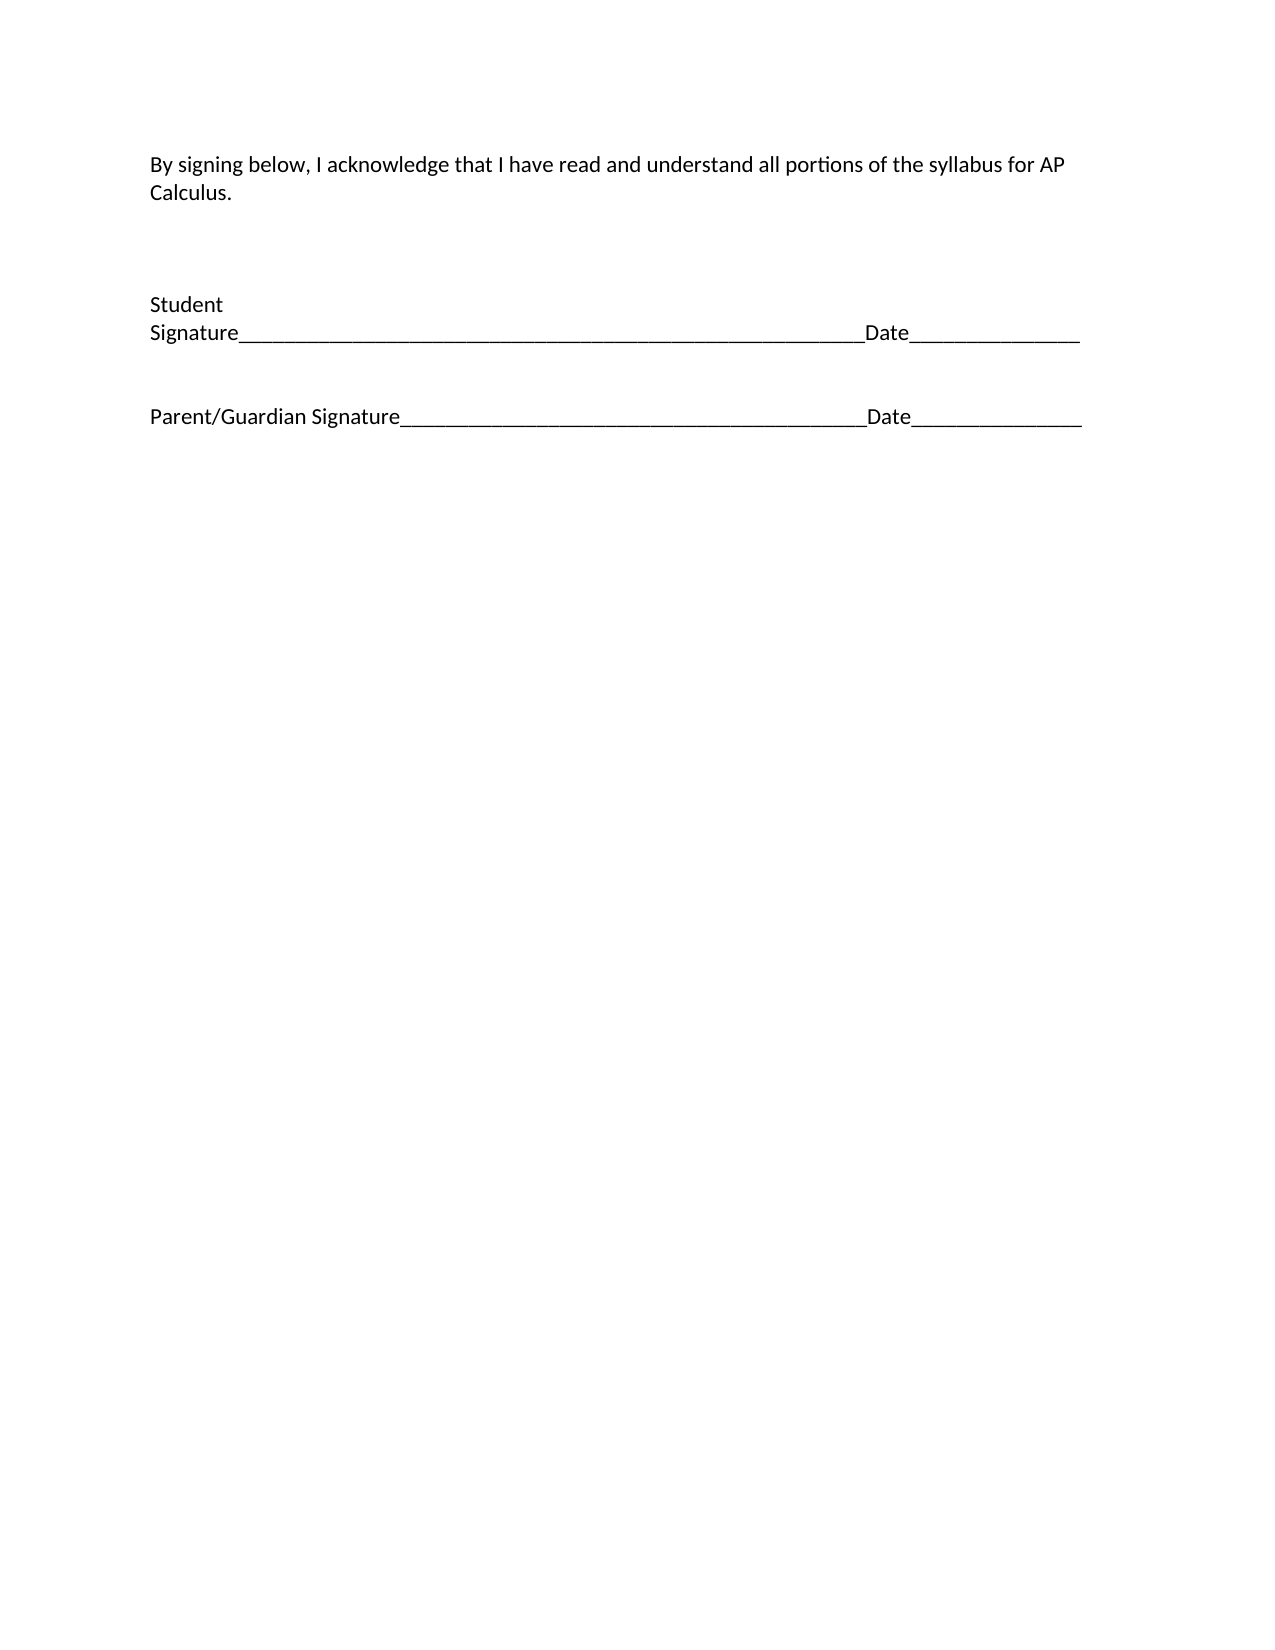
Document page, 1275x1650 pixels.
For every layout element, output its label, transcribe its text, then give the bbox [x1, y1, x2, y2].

text Parent/Guardian Signature_________________________________________Date_______________ [150, 402, 1125, 430]
text By signing below, I acknowledge that I have read and understand all portions of the syllabus for AP Calculus. [150, 150, 1125, 206]
text Student Signature_______________________________________________________Date_______________ [150, 290, 1125, 346]
